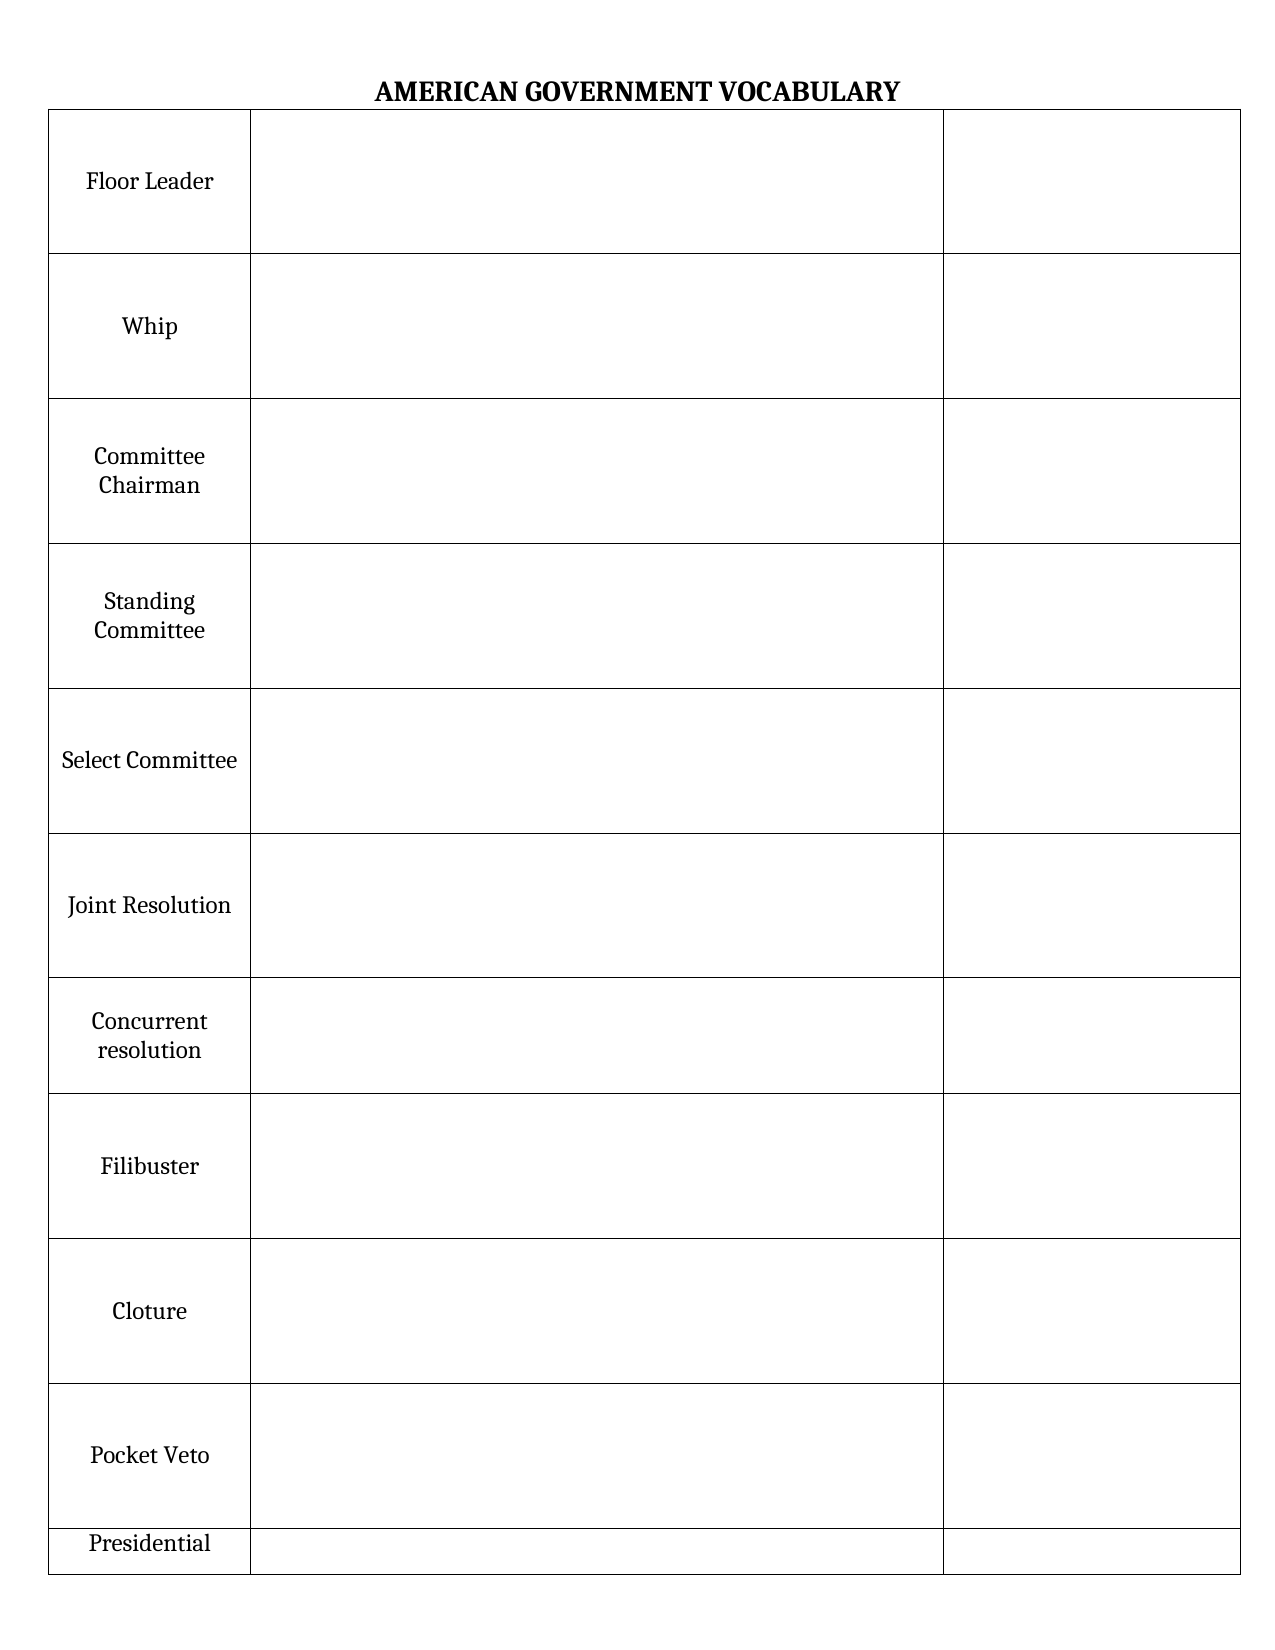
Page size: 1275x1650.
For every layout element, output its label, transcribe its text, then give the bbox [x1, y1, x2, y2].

table_cell Select Committee [49, 689, 250, 832]
table_cell [251, 978, 943, 1093]
table_cell Whip [49, 254, 250, 398]
table_cell [251, 399, 943, 543]
table_cell [251, 689, 943, 832]
table_cell [251, 1529, 943, 1574]
table_cell [251, 1384, 943, 1528]
table_cell [944, 1529, 1240, 1574]
table_cell [944, 254, 1240, 398]
table_cell [944, 834, 1240, 977]
table_cell [944, 1384, 1240, 1528]
table_cell [944, 110, 1240, 253]
table_cell [251, 110, 943, 253]
table_cell Concurrent resolution [49, 978, 250, 1093]
table_cell Floor Leader [49, 110, 250, 253]
table_cell [251, 1094, 943, 1238]
table_cell [944, 399, 1240, 543]
table_cell Committee Chairman [49, 399, 250, 543]
table_cell Joint Resolution [49, 834, 250, 977]
table_cell [251, 254, 943, 398]
table_cell [944, 978, 1240, 1093]
table_cell [944, 544, 1240, 688]
table_cell [251, 1239, 943, 1383]
table_cell [944, 1239, 1240, 1383]
table_cell Pocket Veto [49, 1384, 250, 1528]
table_cell [251, 544, 943, 688]
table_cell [49, 1529, 250, 1574]
table_cell [944, 689, 1240, 832]
table_cell [251, 834, 943, 977]
table_cell Filibuster [49, 1094, 250, 1238]
table_cell [944, 1094, 1240, 1238]
table_cell Cloture [49, 1239, 250, 1383]
table_cell Standing Committee [49, 544, 250, 688]
